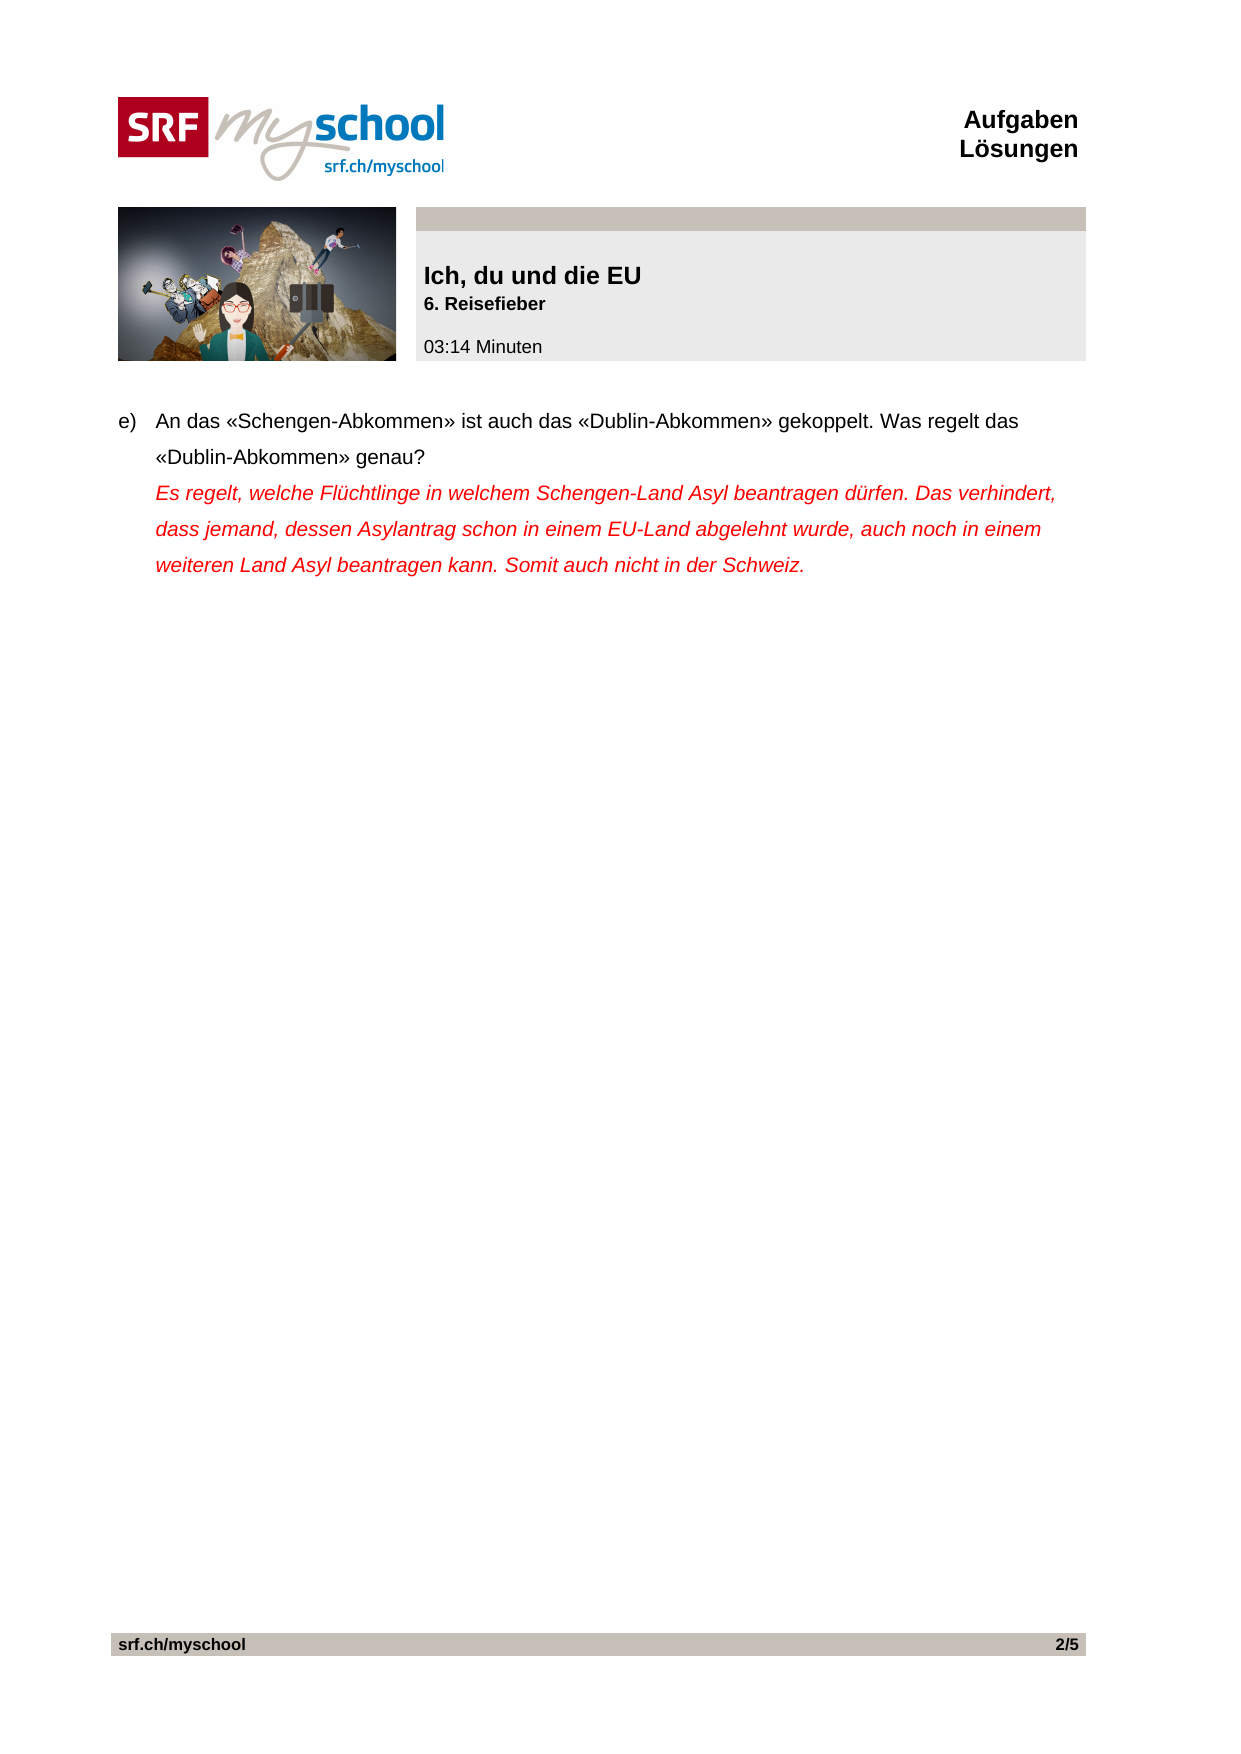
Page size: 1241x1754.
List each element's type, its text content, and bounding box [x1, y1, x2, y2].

text Es regelt, welche Flüchtlinge in welchem Schengen-Land Asyl beantragen dürfen. Das verhindert, dass jemand, dessen Asylantrag schon in einem EU-Land abgelehnt wurde, auch noch in einem weiteren Land Asyl beantragen kann. Somit auch nicht in der Schweiz. [155, 481, 1093, 576]
list An das «Schengen-Abkommen» ist auch das «Dublin-Abkommen» gekoppelt. Was regelt das «Dublin-Abkommen» genau? [118, 409, 1093, 469]
picture [118, 97, 444, 181]
picture [118, 207, 397, 361]
